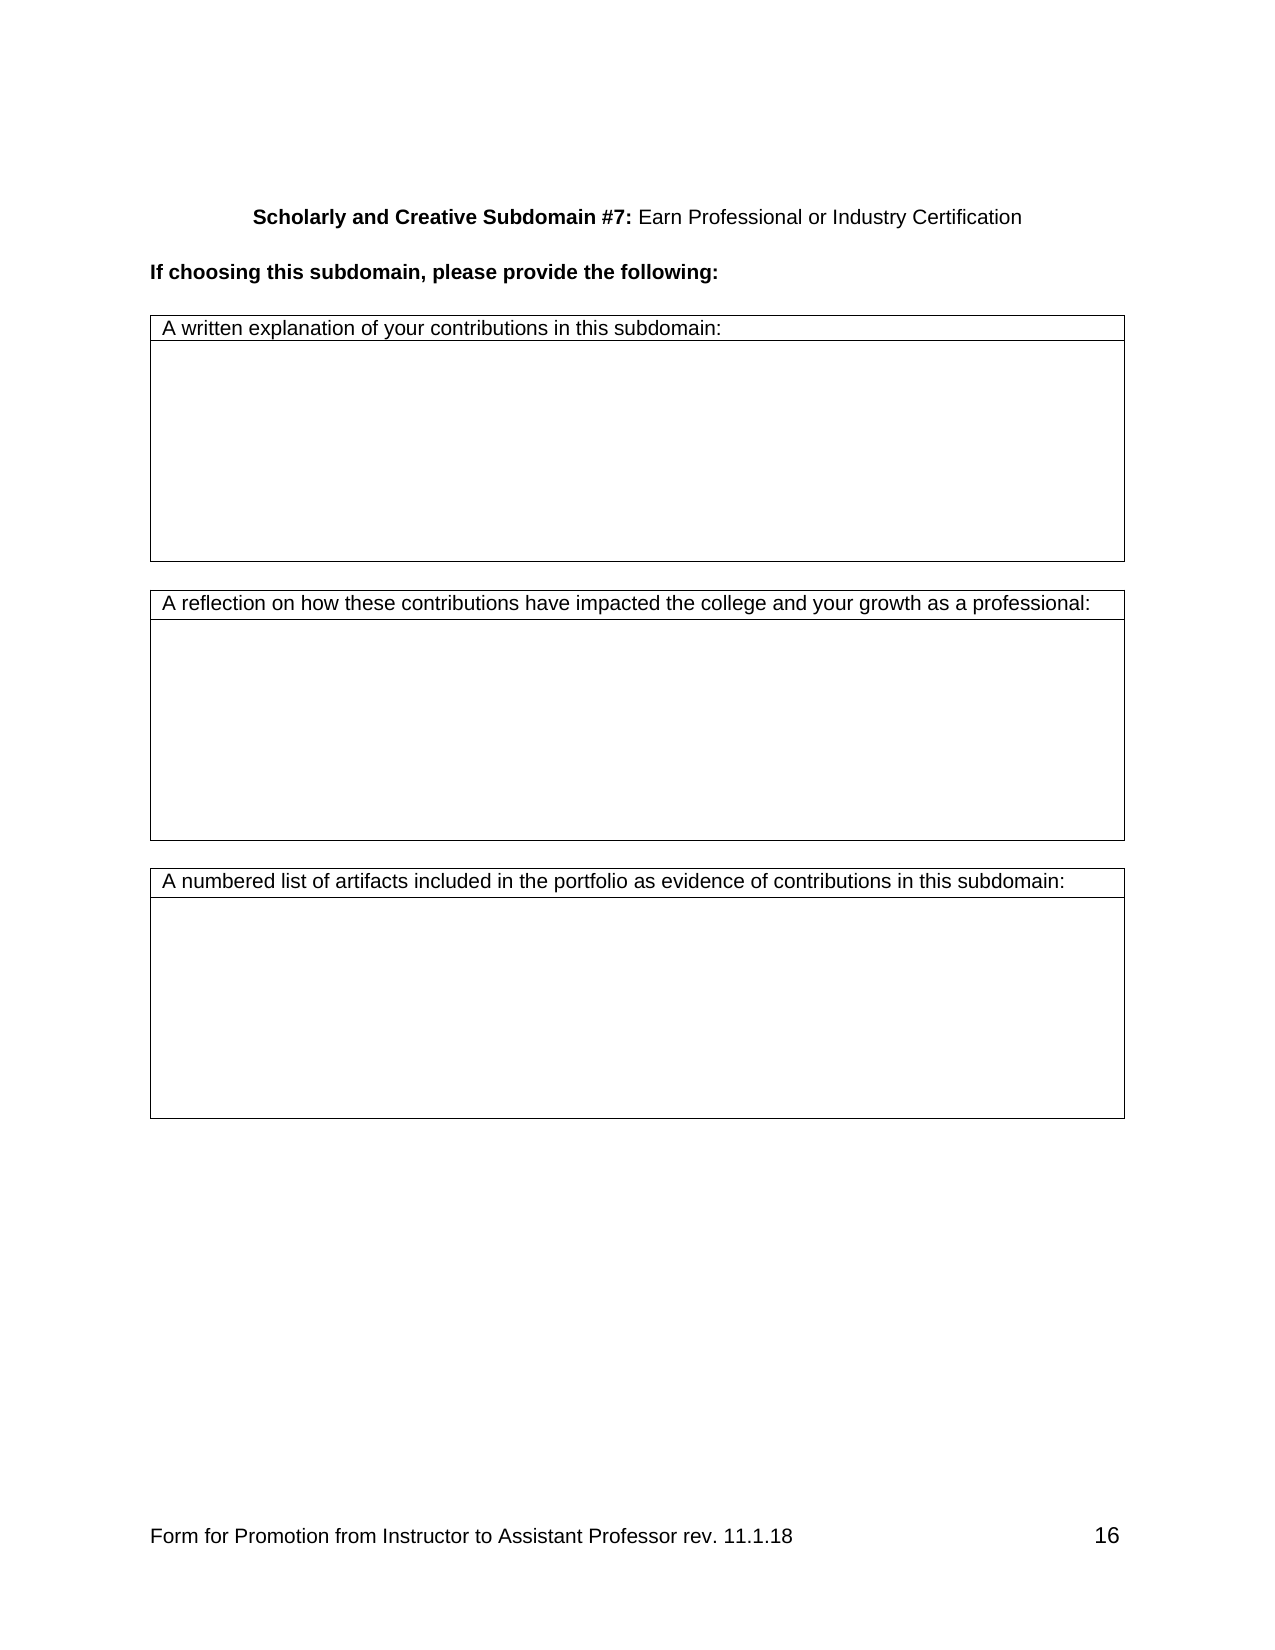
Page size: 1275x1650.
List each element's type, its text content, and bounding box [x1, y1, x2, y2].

table_header A numbered list of artifacts included in the portfolio as evidence of contributions in this subdomain: [151, 869, 1124, 897]
table_cell [151, 341, 1124, 561]
table_cell [151, 620, 1124, 839]
table_cell [151, 898, 1124, 1118]
table_header A reflection on how these contributions have impacted the college and your growth as a professional: [151, 591, 1124, 618]
table_header A written explanation of your contributions in this subdomain: [151, 316, 1124, 340]
text If choosing this subdomain, please provide the following: [150, 260, 1125, 284]
text Scholarly and Creative Subdomain #7: Earn Professional or Industry Certification [150, 205, 1125, 229]
